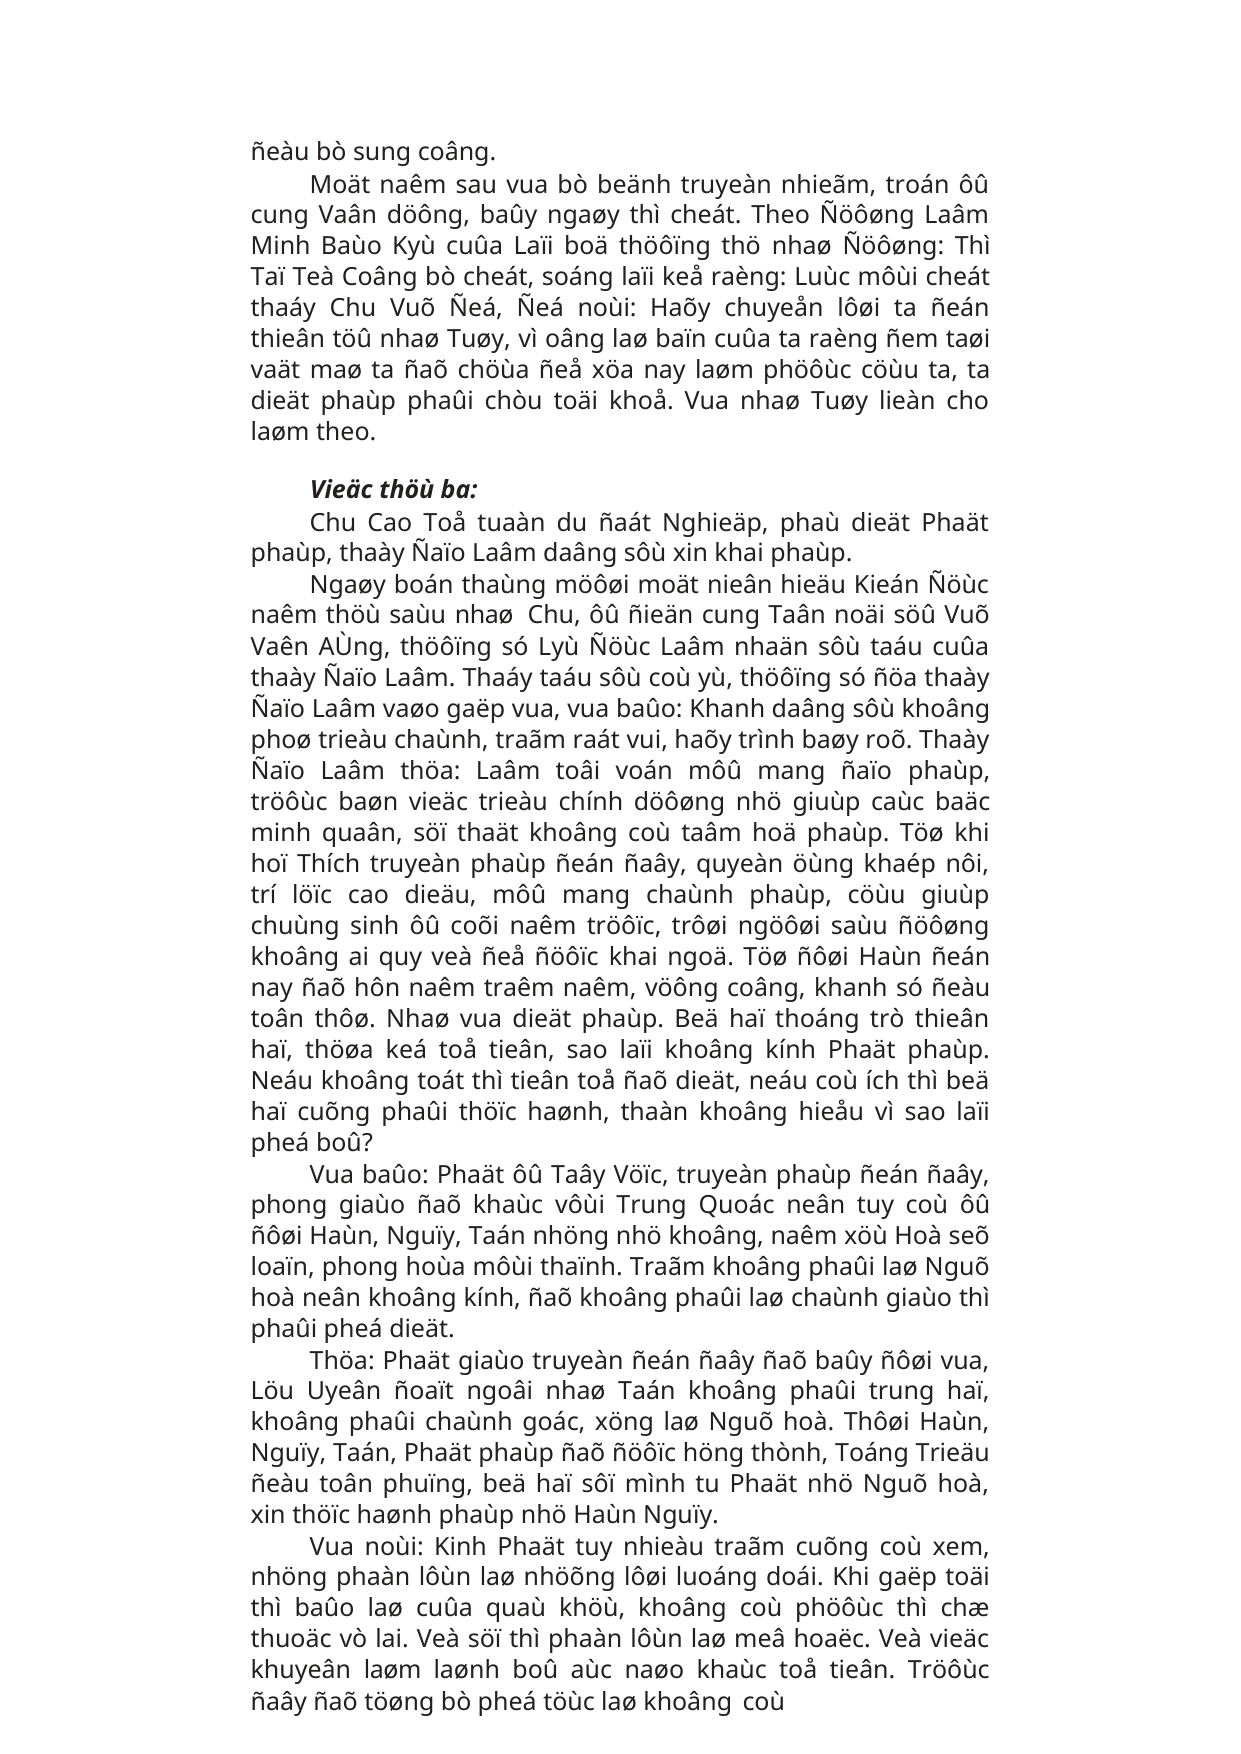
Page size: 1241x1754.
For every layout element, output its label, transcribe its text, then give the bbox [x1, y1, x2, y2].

text Moät naêm sau vua bò beänh truyeàn nhieãm, troán ôû cung Vaân döông, baûy ngaøy thì cheát. Theo Ñöôøng Laâm Minh Baùo Kyù cuûa Laïi boä thöôïng thö nhaø Ñöôøng: Thì Taï Teà Coâng bò cheát, soáng laïi keå raèng: Luùc môùi cheát thaáy Chu Vuõ Ñeá, Ñeá noùi: Haõy chuyeån lôøi ta ñeán thieân töû nhaø Tuøy, vì oâng laø baïn cuûa ta raèng ñem taøi vaät maø ta ñaõ chöùa ñeå xöa nay laøm phöôùc cöùu ta, ta dieät phaùp phaûi chòu toäi khoå. Vua nhaø Tuøy lieàn cho laøm theo. [250, 168, 990, 448]
text Chu Cao Toå tuaàn du ñaát Nghieäp, phaù dieät Phaät phaùp, thaày Ñaïo Laâm daâng sôù xin khai phaùp. [250, 507, 990, 569]
subtitle Vieäc thöù ba: [309, 473, 1092, 505]
text Vua noùi: Kinh Phaät tuy nhieàu traãm cuõng coù xem, nhöng phaàn lôùn laø nhöõng lôøi luoáng doái. Khi gaëp toäi thì baûo laø cuûa quaù khöù, khoâng coù phöôùc thì chæ thuoäc vò lai. Veà söï thì phaàn lôùn laø meâ hoaëc. Veà vieäc khuyeân laøm laønh boû aùc naøo khaùc toå tieân. Tröôùc ñaây ñaõ töøng bò pheá töùc laø khoâng coù [250, 1531, 990, 1717]
text Ngaøy boán thaùng möôøi moät nieân hieäu Kieán Ñöùc naêm thöù saùu nhaø Chu, ôû ñieän cung Taân noäi söû Vuõ Vaên AÙng, thöôïng só Lyù Ñöùc Laâm nhaän sôù taáu cuûa thaày Ñaïo Laâm. Thaáy taáu sôù coù yù, thöôïng só ñöa thaày Ñaïo Laâm vaøo gaëp vua, vua baûo: Khanh daâng sôù khoâng phoø trieàu chaùnh, traãm raát vui, haõy trình baøy roõ. Thaày Ñaïo Laâm thöa: Laâm toâi voán môû mang ñaïo phaùp, tröôùc baøn vieäc trieàu chính döôøng nhö giuùp caùc baäc minh quaân, söï thaät khoâng coù taâm hoä phaùp. Töø khi hoï Thích truyeàn phaùp ñeán ñaây, quyeàn öùng khaép nôi, trí löïc cao dieäu, môû mang chaùnh phaùp, cöùu giuùp chuùng sinh ôû coõi naêm tröôïc, trôøi ngöôøi saùu ñöôøng khoâng ai quy veà ñeå ñöôïc khai ngoä. Töø ñôøi Haùn ñeán nay ñaõ hôn naêm traêm naêm, vöông coâng, khanh só ñeàu toân thôø. Nhaø vua dieät phaùp. Beä haï thoáng trò thieân haï, thöøa keá toå tieân, sao laïi khoâng kính Phaät phaùp. Neáu khoâng toát thì tieân toå ñaõ dieät, neáu coù ích thì beä haï cuõng phaûi thöïc haønh, thaàn khoâng hieåu vì sao laïi pheá boû? [250, 569, 990, 1159]
text ñeàu bò sung coâng. [250, 134, 1092, 167]
text Vua baûo: Phaät ôû Taây Vöïc, truyeàn phaùp ñeán ñaây, phong giaùo ñaõ khaùc vôùi Trung Quoác neân tuy coù ôû ñôøi Haùn, Nguïy, Taán nhöng nhö khoâng, naêm xöù Hoà seõ loaïn, phong hoùa môùi thaïnh. Traãm khoâng phaûi laø Nguõ hoà neân khoâng kính, ñaõ khoâng phaûi laø chaùnh giaùo thì phaûi pheá dieät. [250, 1159, 990, 1345]
text Thöa: Phaät giaùo truyeàn ñeán ñaây ñaõ baûy ñôøi vua, Löu Uyeân ñoaït ngoâi nhaø Taán khoâng phaûi trung haï, khoâng phaûi chaùnh goác, xöng laø Nguõ hoà. Thôøi Haùn, Nguïy, Taán, Phaät phaùp ñaõ ñöôïc höng thònh, Toáng Trieäu ñeàu toân phuïng, beä haï sôï mình tu Phaät nhö Nguõ hoà, xin thöïc haønh phaùp nhö Haùn Nguïy. [250, 1345, 990, 1531]
